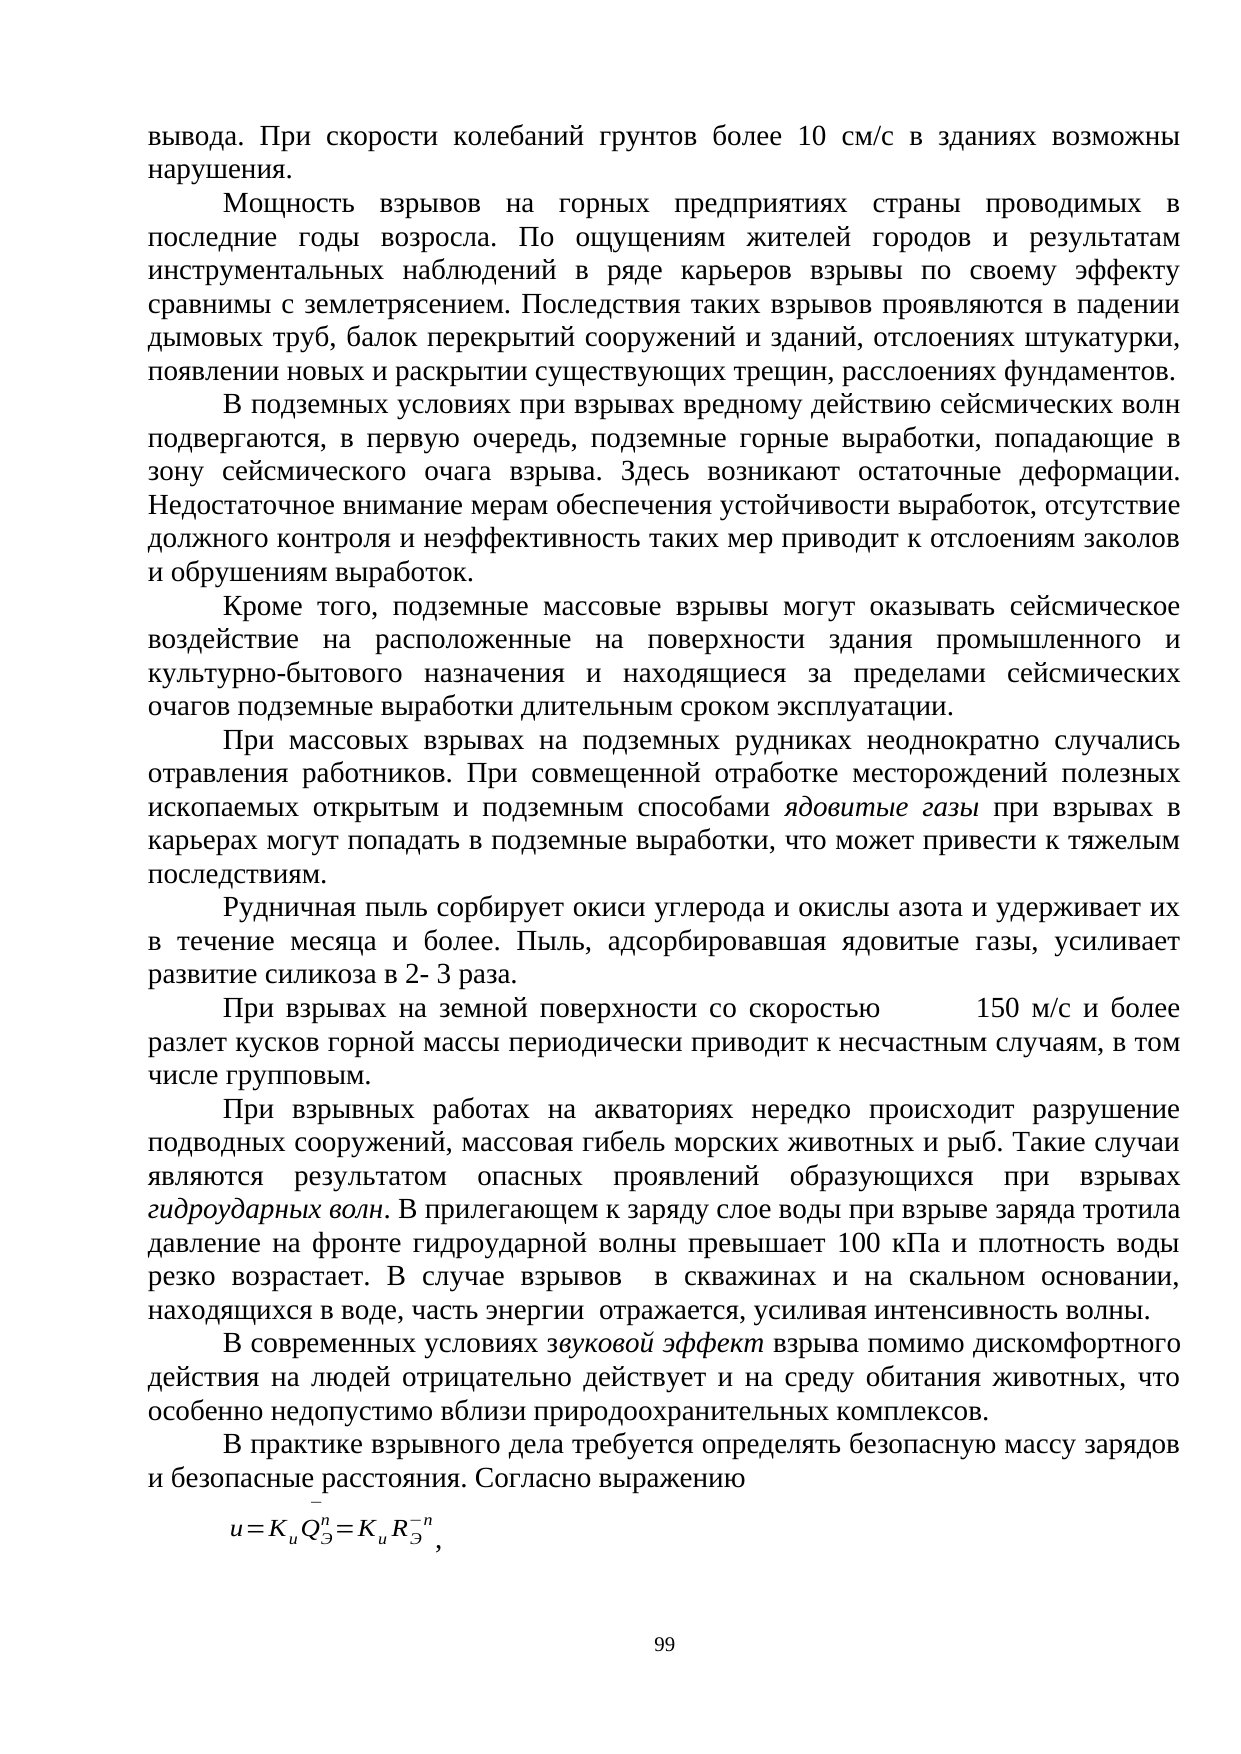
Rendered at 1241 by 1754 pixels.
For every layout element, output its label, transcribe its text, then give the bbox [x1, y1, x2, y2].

text В практике взрывного дела требуется определять безопасную массу зарядов и безопасные расстояния. Согласно выражению [148, 1426, 1181, 1493]
text В современных условиях звуковой эффект взрыва помимо дискомфортного действия на людей отрицательно действует и на среду обитания животных, что особенно недопустимо вблизи природоохранительных комплексов. [148, 1326, 1181, 1426]
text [148, 118, 1181, 185]
text В подземных условиях при взрывах вредному действию сейсмических волн подвергаются, в первую очередь, подземные горные выработки, попадающие в зону сейсмического очага взрыва. Здесь возникают остаточные деформации. Недостаточное внимание мерам обеспечения устойчивости выработок, отсутствие должного контроля и неэффективность таких мер приводит к отслоениям заколов и обрушениям выработок. [148, 386, 1181, 588]
text , [148, 1493, 1181, 1554]
text При взрывных работах на акваториях нередко происходит разрушение подводных сооружений, массовая гибель морских животных и рыб. Такие случаи являются результатом опасных проявлений образующихся при взрывах гидроударных волн. В прилегающем к заряду слое воды при взрыве заряда тротила давление на фронте гидроударной волны превышает 100 кПа и плотность воды резко возрастает. В случае взрывов в скважинах и на скальном основании, находящихся в воде, часть энергии отражается, усиливая интенсивность волны. [148, 1091, 1181, 1326]
text При взрывах на земной поверхности со скоростью 150 м/с и более разлет кусков горной массы периодически приводит к несчастным случаям, в том числе групповым. [148, 990, 1181, 1091]
text Рудничная пыль сорбирует окиси углерода и окислы азота и удерживает их в течение месяца и более. Пыль, адсорбировавшая ядовитые газы, усиливает развитие силикоза в 2- 3 раза. [148, 889, 1181, 990]
text При массовых взрывах на подземных рудниках неоднократно случались отравления работников. При совмещенной отработке месторождений полезных ископаемых открытым и подземным способами ядовитые газы при взрывах в карьерах могут попадать в подземные выработки, что может привести к тяжелым последствиям. [148, 722, 1181, 889]
text Мощность взрывов на горных предприятиях страны проводимых в последние годы возросла. По ощущениям жителей городов и результатам инструментальных наблюдений в ряде карьеров взрывы по своему эффекту сравнимы с землетрясением. Последствия таких взрывов проявляются в падении дымовых труб, балок перекрытий сооружений и зданий, отслоениях штукатурки, появлении новых и раскрытии существующих трещин, расслоениях фундаментов. [148, 185, 1181, 386]
text Кроме того, подземные массовые взрывы могут оказывать сейсмическое воздействие на расположенные на поверхности здания промышленного и культурно-бытового назначения и находящиеся за пределами сейсмических очагов подземные выработки длительным сроком эксплуатации. [148, 588, 1181, 722]
